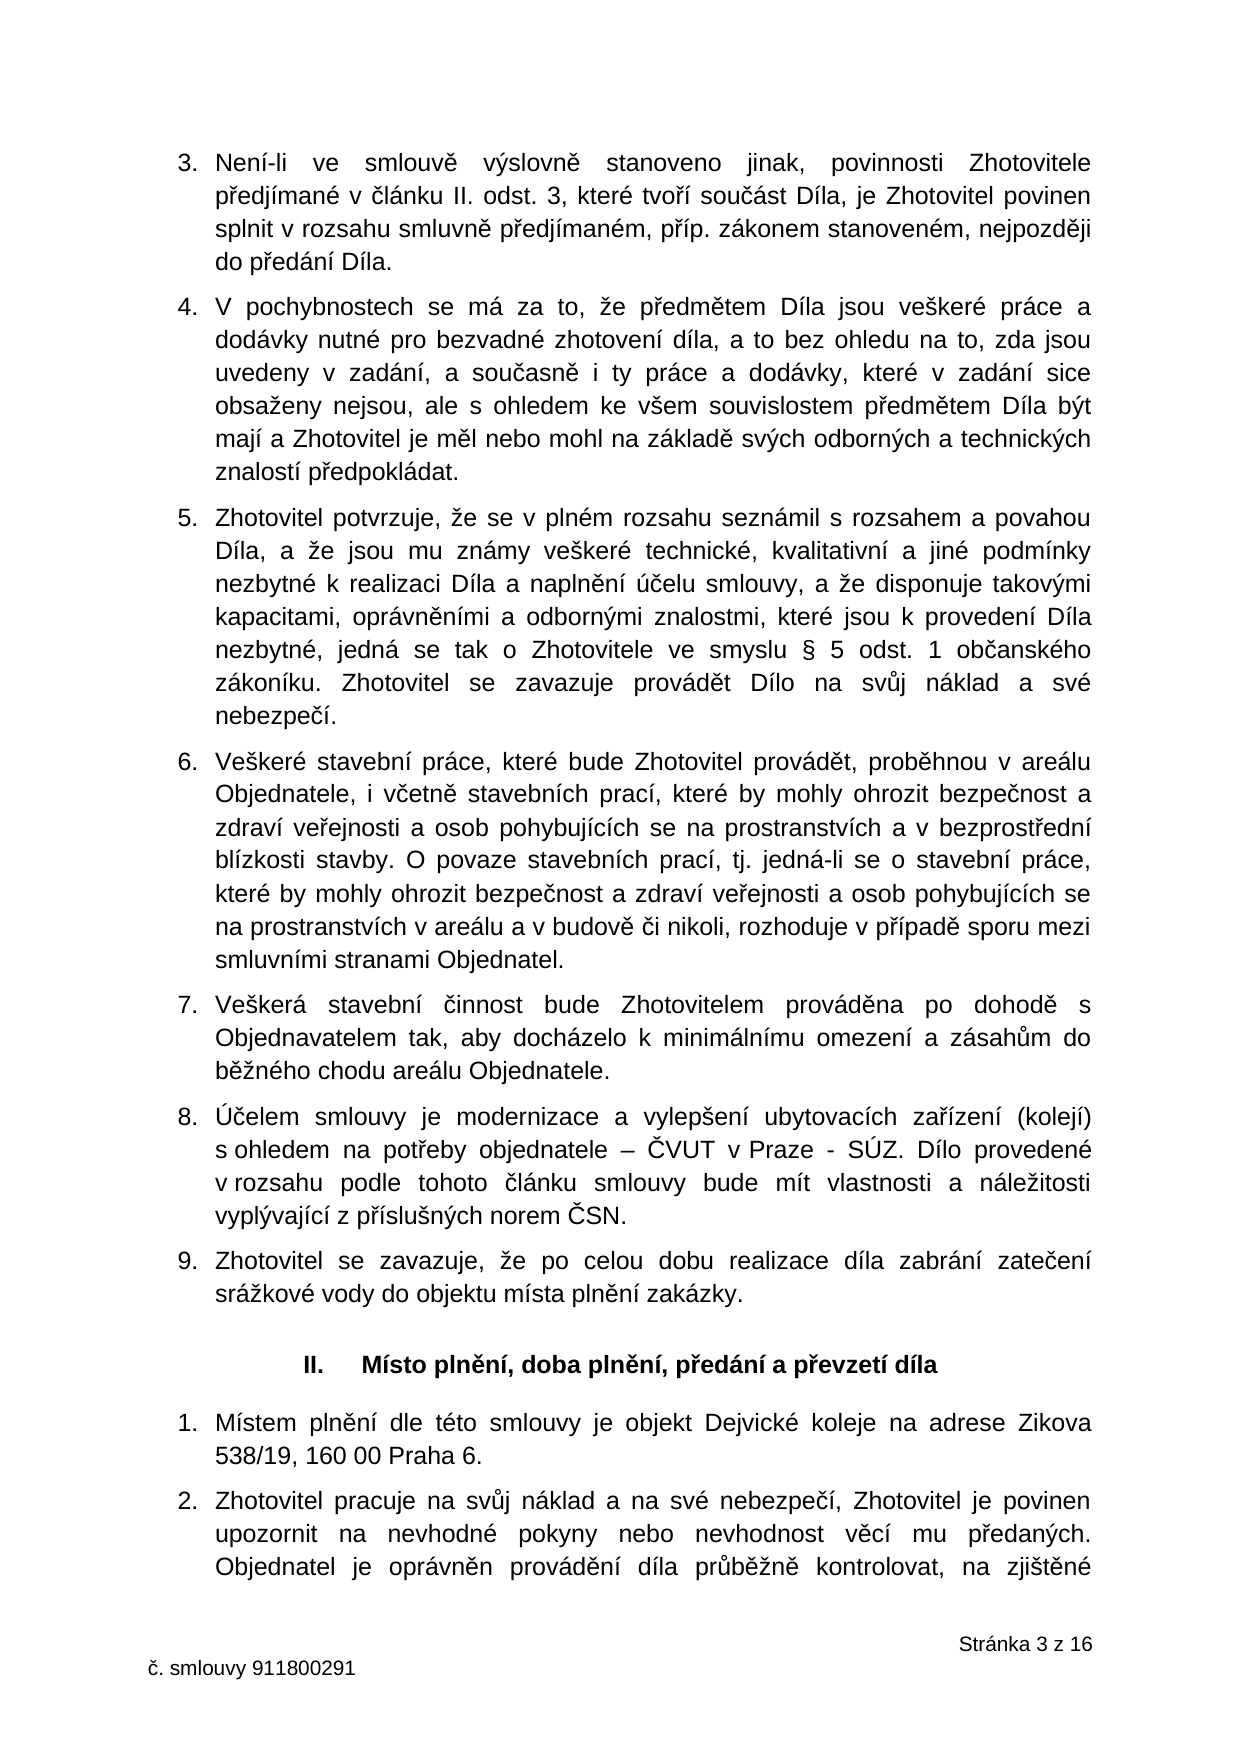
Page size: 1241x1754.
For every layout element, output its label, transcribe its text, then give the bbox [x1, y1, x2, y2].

text Zhotovitel potvrzuje, že se v plném rozsahu seznámil s rozsahem a povahou Díla, a že jsou mu známy veškeré technické, kvalitativní a jiné podmínky nezbytné k realizaci Díla a naplnění účelu smlouvy, a že disponuje takovými kapacitami, oprávněními a odbornými znalostmi, které jsou k provedení Díla nezbytné, jedná se tak o Zhotovitele ve smyslu § 5 odst. 1 občanského zákoníku. Zhotovitel se zavazuje provádět Dílo na svůj náklad a své nebezpečí. [177, 503, 1093, 730]
list Místem plnění dle této smlouvy je objekt Dejvické koleje na adrese Zikova 538/19, 160 00 Praha 6. [177, 1408, 1093, 1469]
text Účelem smlouvy je modernizace a vylepšení ubytovacích zařízení (kolejí) s ohledem na potřeby objednatele – ČVUT v Praze - SÚZ. Dílo provedené v rozsahu podle tohoto článku smlouvy bude mít vlastnosti a náležitosti vyplývající z příslušných norem ČSN. [177, 1102, 1093, 1229]
text Veškerá stavební činnost bude Zhotovitelem prováděna po dohodě s Objednavatelem tak, aby docházelo k minimálnímu omezení a zásahům do běžného chodu areálu Objednatele. [177, 990, 1093, 1085]
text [177, 1486, 1093, 1581]
text Veškeré stavební práce, které bude Zhotovitel provádět, proběhnou v areálu Objednatele, i včetně stavebních prací, které by mohly ohrozit bezpečnost a zdraví veřejnosti a osob pohybujících se na prostranstvích a v bezprostřední blízkosti stavby. O povaze stavebních prací, tj. jedná-li se o stavební práce, které by mohly ohrozit bezpečnost a zdraví veřejnosti a osob pohybujících se na prostranstvích v areálu a v budově či nikoli, rozhoduje v případě sporu mezi smluvními stranami Objednatel. [177, 746, 1093, 973]
text Místo plnění, doba plnění, předání a převzetí díla [169, 1350, 1093, 1378]
text Není-li ve smlouvě výslovně stanoveno jinak, povinnosti Zhotovitele předjímané v článku II. odst. 3, které tvoří součást Díla, je Zhotovitel povinen splnit v rozsahu smluvně předjímaném, příp. zákonem stanoveném, nejpozději do předání Díla. [177, 148, 1093, 275]
text V pochybnostech se má za to, že předmětem Díla jsou veškeré práce a dodávky nutné pro bezvadné zhotovení díla, a to bez ohledu na to, zda jsou uvedeny v zadání, a současně i ty práce a dodávky, které v zadání sice obsaženy nejsou, ale s ohledem ke všem souvislostem předmětem Díla být mají a Zhotovitel je měl nebo mohl na základě svých odborných a technických znalostí předpokládat. [177, 292, 1093, 486]
text Zhotovitel se zavazuje, že po celou dobu realizace díla zabrání zatečení srážkové vody do objektu místa plnění zakázky. [177, 1246, 1093, 1308]
